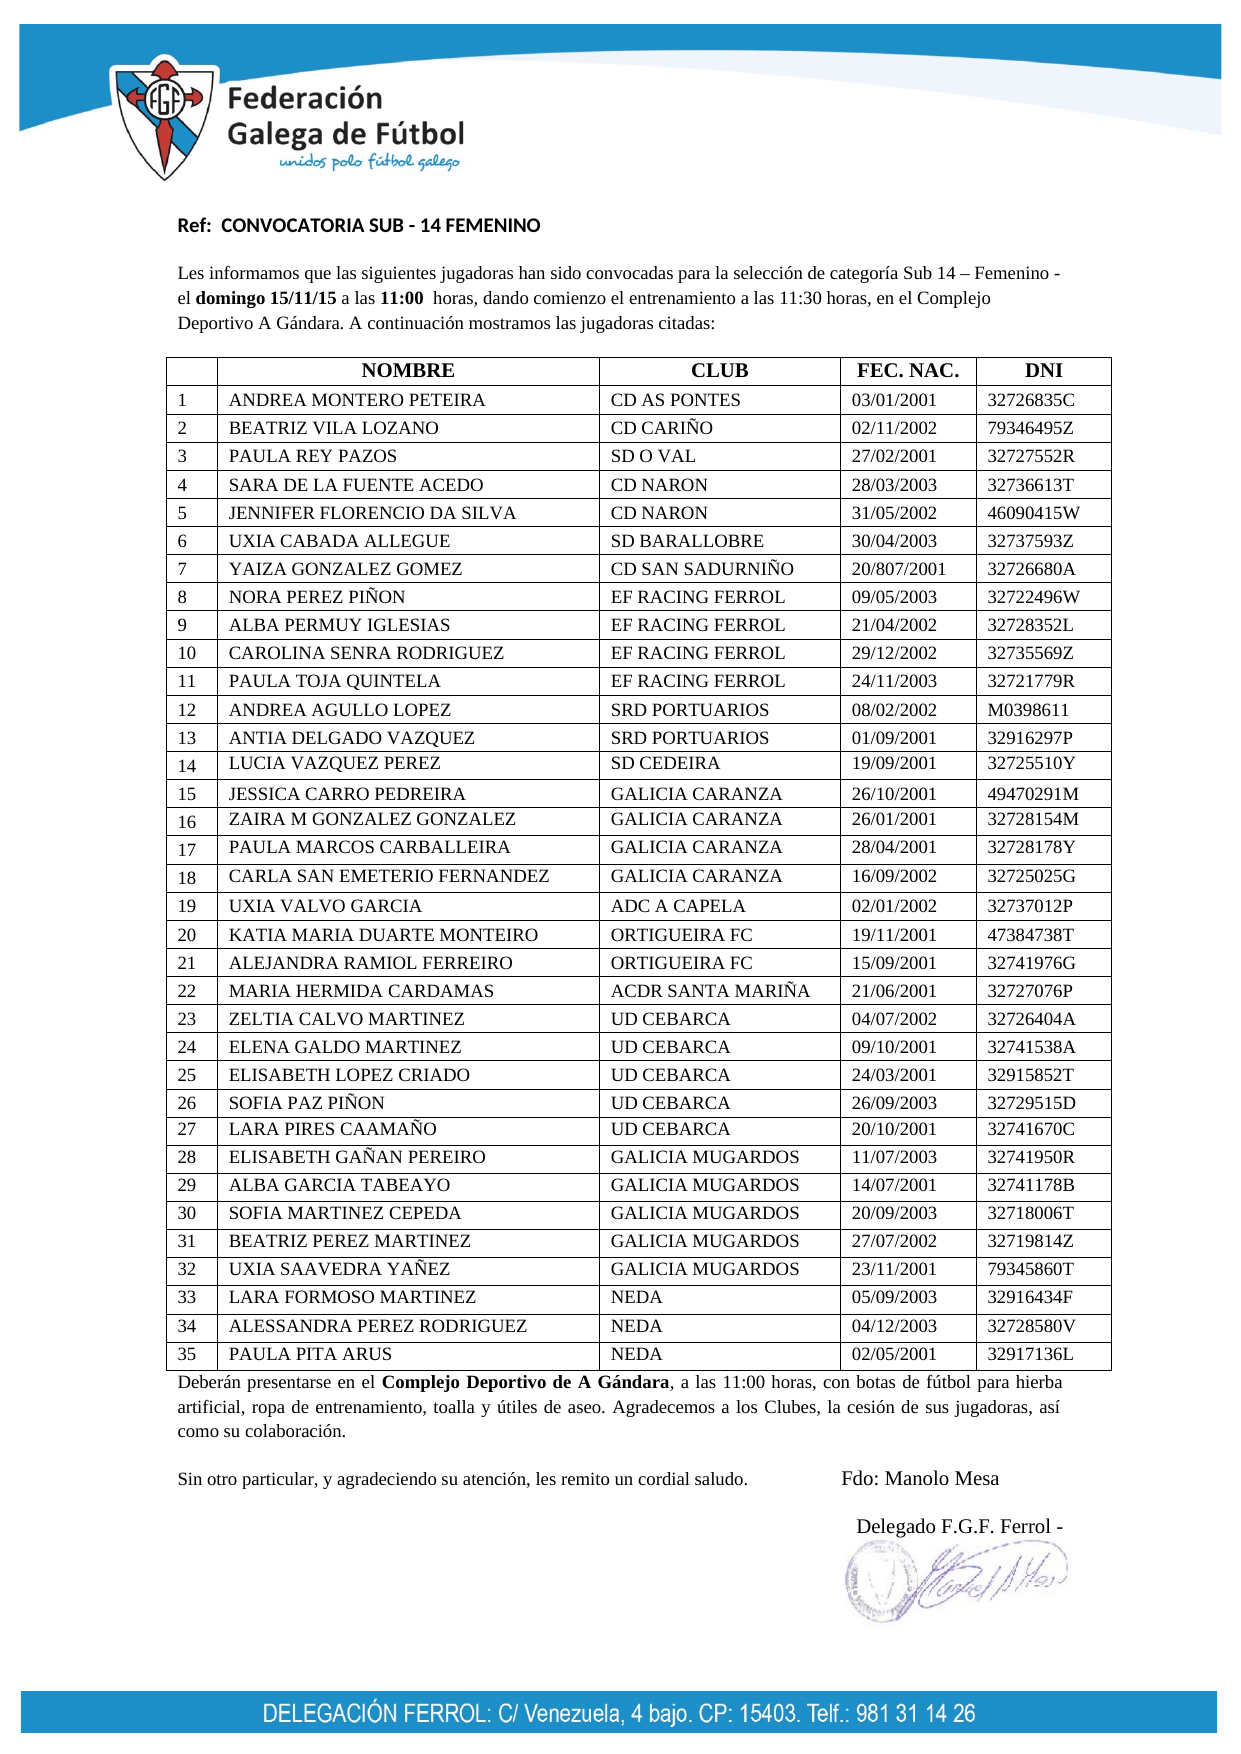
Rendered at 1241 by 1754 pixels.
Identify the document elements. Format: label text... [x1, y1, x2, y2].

table_cell 10 [167, 640, 217, 667]
picture [829, 1513, 1108, 1651]
table_cell ORTIGUEIRA FC [600, 921, 840, 948]
table_cell ORTIGUEIRA FC [600, 949, 840, 976]
text Ref: CONVOCATORIA SUB - 14 FEMENINO [177, 148, 1063, 237]
table_cell UXIA VALVO GARCIA [218, 893, 599, 920]
table_cell 32722496W [977, 583, 1111, 610]
table_cell LUCIA VAZQUEZ PEREZ [218, 752, 599, 779]
table_cell YAIZA GONZALEZ GOMEZ [218, 555, 599, 582]
table_cell SOFIA MARTINEZ CEPEDA [218, 1202, 599, 1229]
table_cell 26/09/2003 [841, 1090, 976, 1117]
table_cell 32727552R [977, 443, 1111, 470]
table_cell 31 [167, 1230, 217, 1257]
table_cell 12 [167, 696, 217, 723]
table_cell 16 [167, 808, 217, 835]
table_cell CD NARON [600, 499, 840, 526]
table_cell 15/09/2001 [841, 949, 976, 976]
table_cell 27/07/2002 [841, 1230, 976, 1257]
table_cell 24 [167, 1033, 217, 1060]
table_cell 7 [167, 555, 217, 582]
table_cell 24/03/2001 [841, 1061, 976, 1088]
table_cell CARLA SAN EMETERIO FERNANDEZ [218, 865, 599, 892]
table_cell 32741950R [977, 1146, 1111, 1173]
table_cell 23/11/2001 [841, 1258, 976, 1285]
table_cell 32728178Y [977, 836, 1111, 863]
table_cell UD CEBARCA [600, 1005, 840, 1032]
table_cell 33 [167, 1286, 217, 1313]
table_cell 21 [167, 949, 217, 976]
table_cell 32728352L [977, 611, 1111, 638]
table_cell KATIA MARIA DUARTE MONTEIRO [218, 921, 599, 948]
picture [20, 1691, 1218, 1733]
table_cell PAULA MARCOS CARBALLEIRA [218, 836, 599, 863]
table_cell GALICIA MUGARDOS [600, 1258, 840, 1285]
table_cell 30 [167, 1202, 217, 1229]
table_cell 01/09/2001 [841, 724, 976, 751]
table_cell 20/10/2001 [841, 1118, 976, 1145]
table_cell NEDA [600, 1286, 840, 1313]
table_cell LARA FORMOSO MARTINEZ [218, 1286, 599, 1313]
table_cell UD CEBARCA [600, 1061, 840, 1088]
table_cell GALICIA MUGARDOS [600, 1146, 840, 1173]
table_cell 13 [167, 724, 217, 751]
table_cell UD CEBARCA [600, 1033, 840, 1060]
table_cell 02/01/2002 [841, 893, 976, 920]
table_cell 2 [167, 415, 217, 442]
table_cell 9 [167, 611, 217, 638]
table_cell ADC A CAPELA [600, 893, 840, 920]
table_cell GALICIA CARANZA [600, 808, 840, 835]
table_cell 18 [167, 865, 217, 892]
table_cell CD NARON [600, 471, 840, 498]
table_cell 32735569Z [977, 640, 1111, 667]
picture [19, 24, 1222, 209]
table_header DNI [977, 358, 1111, 385]
table_cell 28 [167, 1146, 217, 1173]
table_cell 3 [167, 443, 217, 470]
table_cell LARA PIRES CAAMAÑO [218, 1118, 599, 1145]
table_cell 24/11/2003 [841, 668, 976, 695]
table_cell 21/06/2001 [841, 977, 976, 1004]
table_cell 32741670C [977, 1118, 1111, 1145]
table_cell GALICIA MUGARDOS [600, 1230, 840, 1257]
table_cell 22 [167, 977, 217, 1004]
table_cell BEATRIZ VILA LOZANO [218, 415, 599, 442]
table_cell 02/11/2002 [841, 415, 976, 442]
table_cell 46090415W [977, 499, 1111, 526]
table_cell CAROLINA SENRA RODRIGUEZ [218, 640, 599, 667]
table_cell 49470291M [977, 780, 1111, 807]
table_cell NORA PEREZ PIÑON [218, 583, 599, 610]
table_cell 32917136L [977, 1343, 1111, 1370]
table_cell 08/02/2002 [841, 696, 976, 723]
table_cell 79345860T [977, 1258, 1111, 1285]
table_cell NEDA [600, 1343, 840, 1370]
table_cell UD CEBARCA [600, 1090, 840, 1117]
table_cell 25 [167, 1061, 217, 1088]
table_cell 1 [167, 386, 217, 413]
table_cell PAULA PITA ARUS [218, 1343, 599, 1370]
table_cell 32741178B [977, 1174, 1111, 1201]
table_cell ALBA GARCIA TABEAYO [218, 1174, 599, 1201]
table_cell ANTIA DELGADO VAZQUEZ [218, 724, 599, 751]
table_cell ALESSANDRA PEREZ RODRIGUEZ [218, 1315, 599, 1342]
table_cell 32729515D [977, 1090, 1111, 1117]
table_cell 32718006T [977, 1202, 1111, 1229]
table_cell 19/09/2001 [841, 752, 976, 779]
table_cell CD AS PONTES [600, 386, 840, 413]
table_cell 20 [167, 921, 217, 948]
table_cell ELENA GALDO MARTINEZ [218, 1033, 599, 1060]
table_cell 11 [167, 668, 217, 695]
table_header NOMBRE [218, 358, 599, 385]
table_cell 32726835C [977, 386, 1111, 413]
table_cell 32741538A [977, 1033, 1111, 1060]
table_cell ALBA PERMUY IGLESIAS [218, 611, 599, 638]
table_cell 29/12/2002 [841, 640, 976, 667]
table_cell SD O VAL [600, 443, 840, 470]
table_cell 04/07/2002 [841, 1005, 976, 1032]
text Deberán presentarse en el Complejo Deportivo de A Gándara, a las 11:00 horas, con botas de fútbol para hierba artificial, ropa de entrenamiento, toalla y útiles de aseo. Agradecemos a los Clubes, la cesión de sus jugadoras, así como su colaboración. [177, 1371, 1063, 1442]
table_cell SD BARALLOBRE [600, 527, 840, 554]
table_cell 32916297P [977, 724, 1111, 751]
table_header CLUB [600, 358, 840, 385]
table_cell 20/09/2003 [841, 1202, 976, 1229]
table_cell 32916434F [977, 1286, 1111, 1313]
table_cell ELISABETH GAÑAN PEREIRO [218, 1146, 599, 1173]
table_cell 79346495Z [977, 415, 1111, 442]
table_cell UXIA SAAVEDRA YAÑEZ [218, 1258, 599, 1285]
table_cell 47384738T [977, 921, 1111, 948]
table_cell CD CARIÑO [600, 415, 840, 442]
table_cell 27 [167, 1118, 217, 1145]
table_cell 32726680A [977, 555, 1111, 582]
table_cell 05/09/2003 [841, 1286, 976, 1313]
table_cell 32721779R [977, 668, 1111, 695]
table_cell 23 [167, 1005, 217, 1032]
table_cell 32719814Z [977, 1230, 1111, 1257]
table_cell SARA DE LA FUENTE ACEDO [218, 471, 599, 498]
table_cell 27/02/2001 [841, 443, 976, 470]
table_cell SOFIA PAZ PIÑON [218, 1090, 599, 1117]
table_cell EF RACING FERROL [600, 640, 840, 667]
table_cell 32741976G [977, 949, 1111, 976]
table_cell PAULA TOJA QUINTELA [218, 668, 599, 695]
table_cell 29 [167, 1174, 217, 1201]
table_cell 32736613T [977, 471, 1111, 498]
table_cell 32737012P [977, 893, 1111, 920]
table_cell EF RACING FERROL [600, 668, 840, 695]
table_cell 19/11/2001 [841, 921, 976, 948]
table_cell 14/07/2001 [841, 1174, 976, 1201]
table_cell SRD PORTUARIOS [600, 696, 840, 723]
table_header [167, 358, 217, 385]
table_cell ALEJANDRA RAMIOL FERREIRO [218, 949, 599, 976]
table_cell 32725510Y [977, 752, 1111, 779]
text Les informamos que las siguientes jugadoras han sido convocadas para la selección de categoría Sub 14 – Femenino - el domingo 15/11/15 a las 11:00 horas, dando comienzo el entrenamiento a las 11:30 horas, en el Complejo Deportivo A Gándara. A continuación mostramos las jugadoras citadas: [177, 262, 1063, 333]
table_cell ZAIRA M GONZALEZ GONZALEZ [218, 808, 599, 835]
table_cell NEDA [600, 1315, 840, 1342]
table_cell ANDREA MONTERO PETEIRA [218, 386, 599, 413]
table_cell SRD PORTUARIOS [600, 724, 840, 751]
table_cell 32737593Z [977, 527, 1111, 554]
table_cell 03/01/2001 [841, 386, 976, 413]
table_cell JENNIFER FLORENCIO DA SILVA [218, 499, 599, 526]
table_cell 21/04/2002 [841, 611, 976, 638]
table_cell MARIA HERMIDA CARDAMAS [218, 977, 599, 1004]
table_cell UXIA CABADA ALLEGUE [218, 527, 599, 554]
table_cell 15 [167, 780, 217, 807]
table_cell PAULA REY PAZOS [218, 443, 599, 470]
table_cell 28/04/2001 [841, 836, 976, 863]
table_cell 32725025G [977, 865, 1111, 892]
text Delegado F.G.F. Ferrol - [620, 1514, 1063, 1538]
table_cell 02/05/2001 [841, 1343, 976, 1370]
table_cell GALICIA CARANZA [600, 836, 840, 863]
table_cell ACDR SANTA MARIÑA [600, 977, 840, 1004]
table_cell 5 [167, 499, 217, 526]
table_cell 11/07/2003 [841, 1146, 976, 1173]
table_cell BEATRIZ PEREZ MARTINEZ [218, 1230, 599, 1257]
table_cell 16/09/2002 [841, 865, 976, 892]
table_cell UD CEBARCA [600, 1118, 840, 1145]
table_cell 09/10/2001 [841, 1033, 976, 1060]
table_cell 32727076P [977, 977, 1111, 1004]
table_cell 32 [167, 1258, 217, 1285]
table_cell 26 [167, 1090, 217, 1117]
table_cell 32728580V [977, 1315, 1111, 1342]
table_cell 6 [167, 527, 217, 554]
table_cell 04/12/2003 [841, 1315, 976, 1342]
table_cell EF RACING FERROL [600, 611, 840, 638]
table_cell 20/807/2001 [841, 555, 976, 582]
table_cell 09/05/2003 [841, 583, 976, 610]
table_cell GALICIA MUGARDOS [600, 1202, 840, 1229]
table_cell 32728154M [977, 808, 1111, 835]
table_cell 19 [167, 893, 217, 920]
table_cell 26/01/2001 [841, 808, 976, 835]
table_cell 8 [167, 583, 217, 610]
table_cell EF RACING FERROL [600, 583, 840, 610]
table_cell 26/10/2001 [841, 780, 976, 807]
table_cell CD SAN SADURNIÑO [600, 555, 840, 582]
table_cell M0398611 [977, 696, 1111, 723]
table_cell ANDREA AGULLO LOPEZ [218, 696, 599, 723]
table_cell ZELTIA CALVO MARTINEZ [218, 1005, 599, 1032]
table_cell 4 [167, 471, 217, 498]
table_cell 14 [167, 752, 217, 779]
table_cell 30/04/2003 [841, 527, 976, 554]
table_cell ELISABETH LOPEZ CRIADO [218, 1061, 599, 1088]
table_cell 32915852T [977, 1061, 1111, 1088]
table_cell 31/05/2002 [841, 499, 976, 526]
table_cell SD CEDEIRA [600, 752, 840, 779]
text Sin otro particular, y agradeciendo su atención, les remito un cordial saludo. Fdo: Manolo Mesa [177, 1466, 1063, 1490]
table_cell JESSICA CARRO PEDREIRA [218, 780, 599, 807]
table_cell 32726404A [977, 1005, 1111, 1032]
table_cell 17 [167, 836, 217, 863]
table_cell 35 [167, 1343, 217, 1370]
table_cell GALICIA CARANZA [600, 865, 840, 892]
table_cell 28/03/2003 [841, 471, 976, 498]
table_cell 34 [167, 1315, 217, 1342]
table_header FEC. NAC. [841, 358, 976, 385]
table_cell GALICIA MUGARDOS [600, 1174, 840, 1201]
table_cell GALICIA CARANZA [600, 780, 840, 807]
